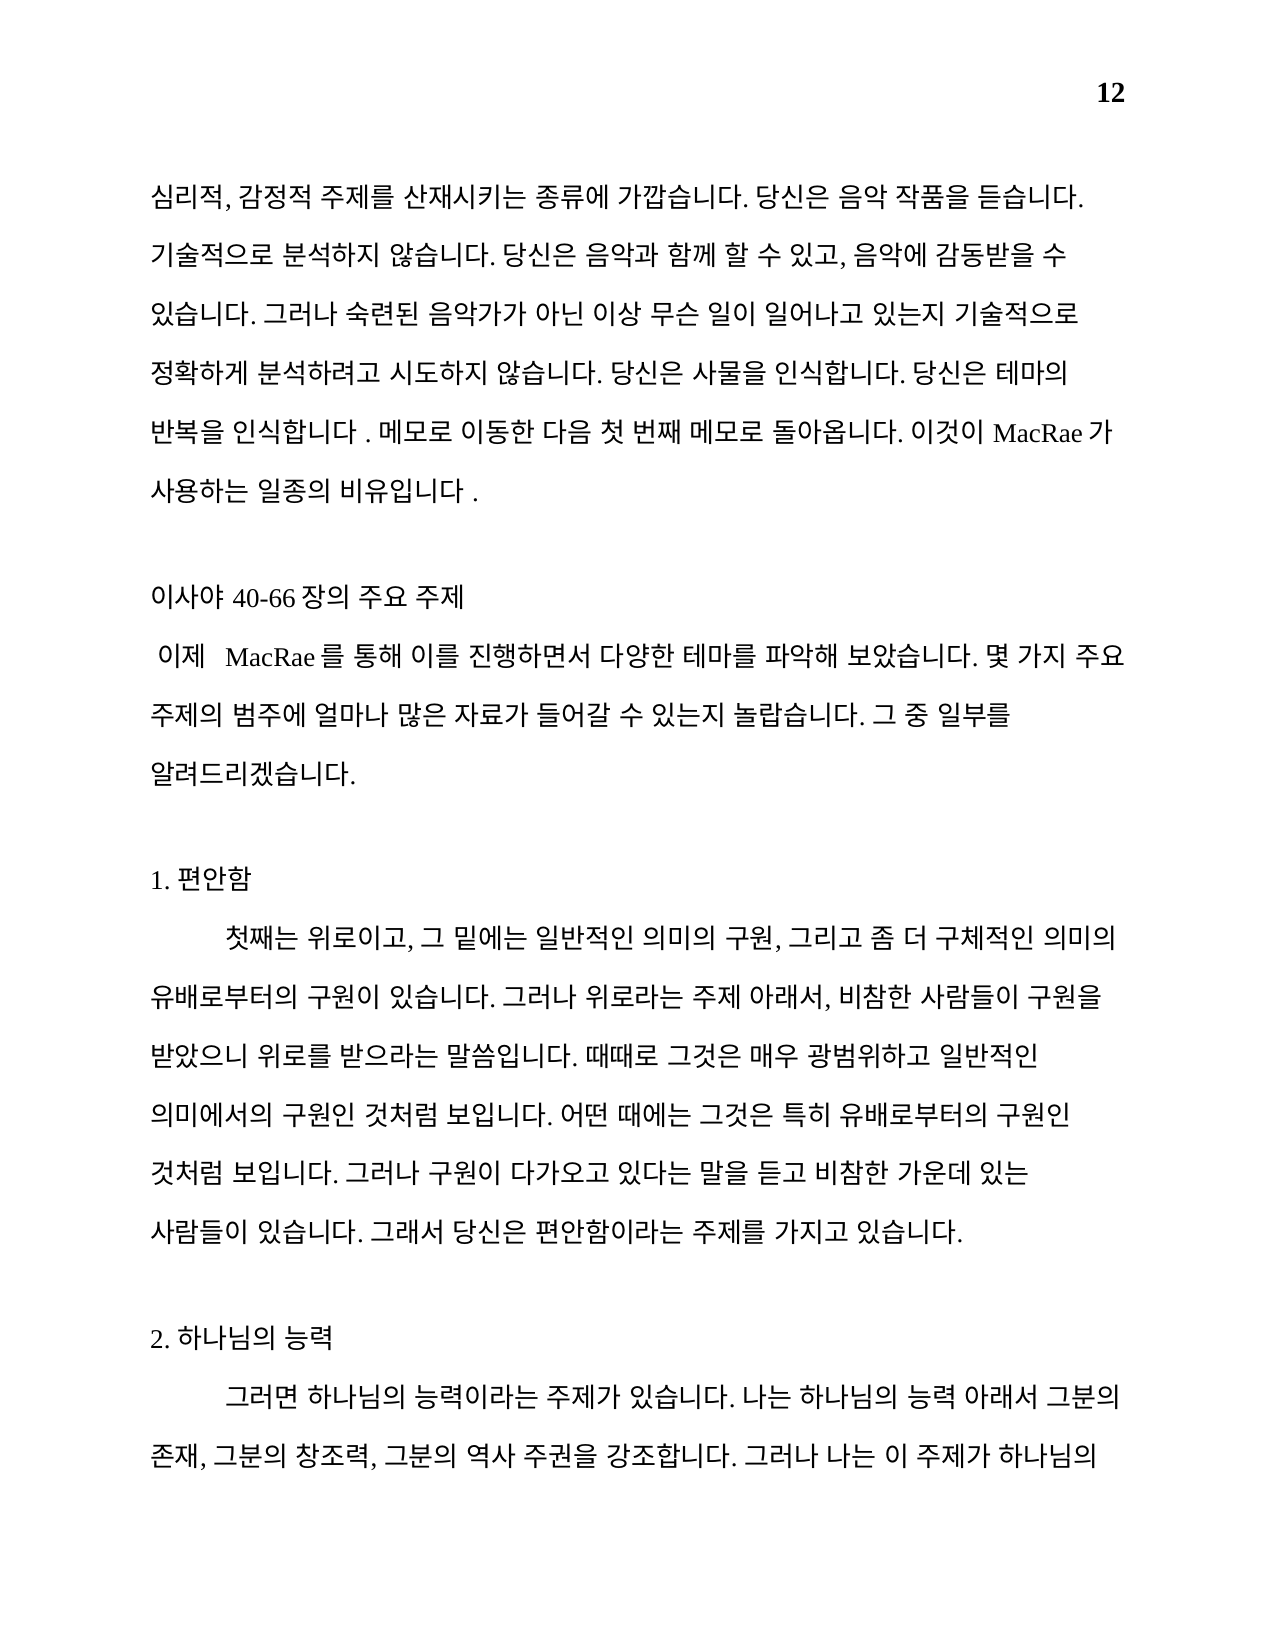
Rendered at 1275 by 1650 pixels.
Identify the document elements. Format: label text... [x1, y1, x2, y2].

text 이사야 40-66장의 주요 주제 이제 MacRae를 통해 이를 진행하면서 다양한 테마를 파악해 보았습니다. 몇 가지 주요 주제의 범주에 얼마나 많은 자료가 들어갈 수 있는지 놀랍습니다. 그 중 일부를 알려드리겠습니다. 1. 편안함 첫째는 위로이고, 그 밑에는 일반적인 의미의 구원, 그리고 좀 더 구체적인 의미의 유배로부터의 구원이 있습니다. 그러나 위로라는 주제 아래서, 비참한 사람들이 구원을 받았으니 위로를 받으라는 말씀입니다. 때때로 그것은 매우 광범위하고 일반적인 의미에서의 구원인 것처럼 보입니다. 어떤 때에는 그것은 특히 유배로부터의 구원인 것처럼 보입니다. 그러나 구원이 다가오고 있다는 말을 듣고 비참한 가운데 있는 사람들이 있습니다. 그래서 당신은 편안함이라는 주제를 가지고 있습니다. 2. 하나님의 능력 [150, 576, 1125, 1356]
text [150, 176, 1125, 559]
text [150, 1376, 1125, 1474]
